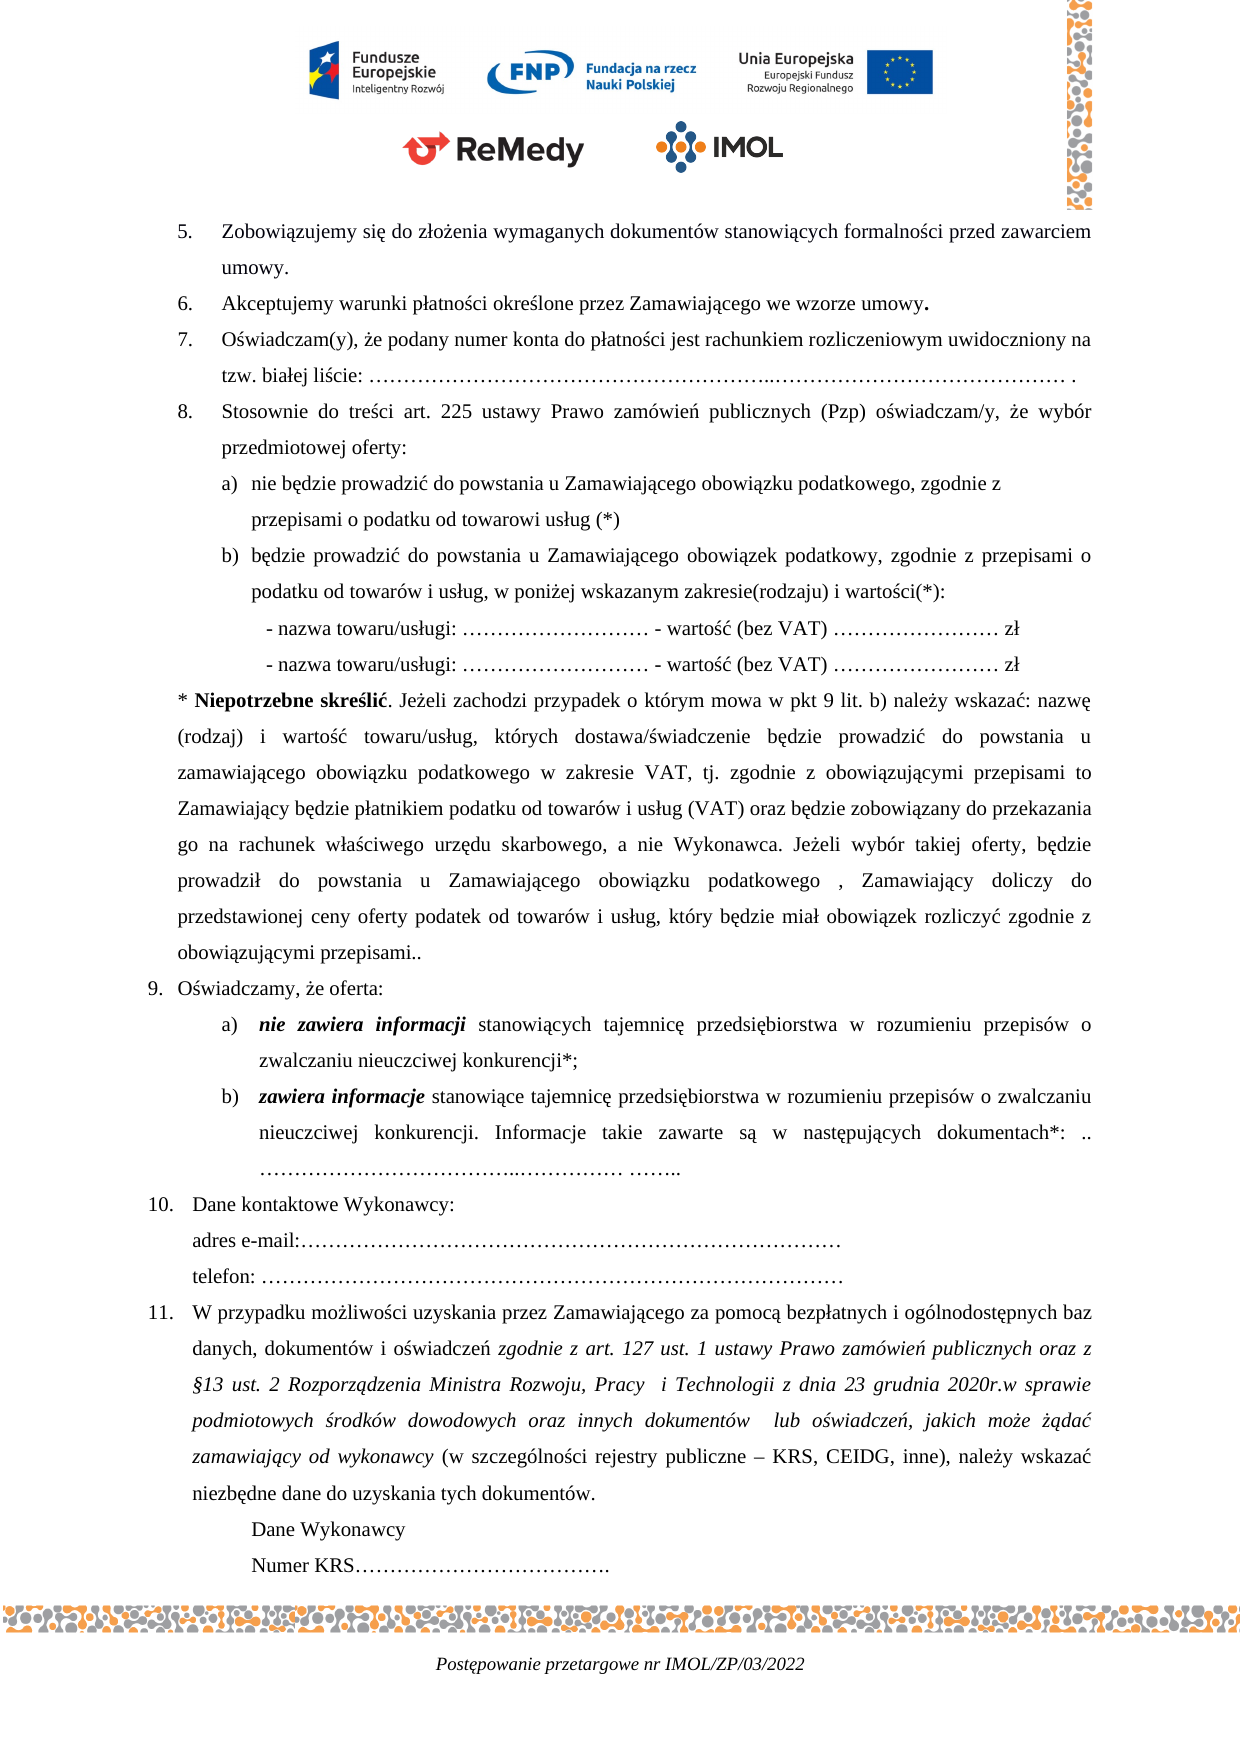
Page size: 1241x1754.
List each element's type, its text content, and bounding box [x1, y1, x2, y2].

picture [295, 26, 947, 114]
list nie zawiera informacji stanowiących tajemnicę przedsiębiorstwa w rozumieniu przepisów o zwalczaniu nieuczciwej konkurencji*; [221, 1012, 1093, 1072]
list Oświadczamy, że oferta: [148, 976, 1093, 1000]
text Dane Wykonawcy [251, 1516, 1093, 1541]
text - nazwa towaru/usługi: ……………………… - wartość (bez VAT) …………………… zł [266, 651, 1093, 676]
list W przypadku możliwości uzyskania przez Zamawiającego za pomocą bezpłatnych i ogólnodostępnych baz danych, dokumentów i oświadczeń zgodnie z art. 127 ust. 1 ustawy Prawo zamówień publicznych oraz z §13 ust. 2 Rozporządzenia Ministra Rozwoju, Pracy i Technologii z dnia 23 grudnia 2020r.w sprawie podmiotowych środków dowodowych oraz innych dokumentów lub oświadczeń, jakich może żądać zamawiający od wykonawcy (w szczególności rejestry publiczne – KRS, CEIDG, inne), należy wskazać niezbędne dane do uzyskania tych dokumentów. [148, 1300, 1093, 1504]
list nie będzie prowadzić do powstania u Zamawiającego obowiązku podatkowego, zgodnie z przepisami o podatku od towarowi usług (*) [221, 471, 1093, 531]
list Zobowiązujemy się do złożenia wymaganych dokumentów stanowiących formalności przed zawarciem umowy. [177, 219, 1093, 279]
list Akceptujemy warunki płatności określone przez Zamawiającego we wzorze umowy. [177, 291, 1093, 315]
text * Niepotrzebne skreślić. Jeżeli zachodzi przypadek o którym mowa w pkt 9 lit. b) należy wskazać: nazwę (rodzaj) i wartość towaru/usług, których dostawa/świadczenie będzie prowadzić do powstania u zamawiającego obowiązku podatkowego w zakresie VAT, tj. zgodnie z obowiązującymi przepisami to Zamawiający będzie płatnikiem podatku od towarów i usług (VAT) oraz będzie zobowiązany do przekazania go na rachunek właściwego urzędu skarbowego, a nie Wykonawca. Jeżeli wybór takiej oferty, będzie prowadził do powstania u Zamawiającego obowiązku podatkowego , Zamawiający doliczy do przedstawionej ceny oferty podatek od towarów i usług, który będzie miał obowiązek rozliczyć zgodnie z obowiązującymi przepisami.. [177, 687, 1093, 964]
list Oświadczam(y), że podany numer konta do płatności jest rachunkiem rozliczeniowym uwidoczniony na tzw. białej liście: …………………………………………………..…………………………………… . [177, 327, 1093, 387]
picture [3, 1604, 1240, 1633]
text - nazwa towaru/usługi: ……………………… - wartość (bez VAT) …………………… zł [266, 615, 1093, 639]
text telefon: ………………………………………………………………………… [192, 1264, 1093, 1288]
list zawiera informacje stanowiące tajemnicę przedsiębiorstwa w rozumieniu przepisów o zwalczaniu nieuczciwej konkurencji. Informacje takie zawarte są w następujących dokumentach*: ..………………………………..…………… …….. [221, 1084, 1093, 1180]
list Dane kontaktowe Wykonawcy: [148, 1192, 1093, 1216]
list Stosownie do treści art. 225 ustawy Prawo zamówień publicznych (Pzp) oświadczam/y, że wybór przedmiotowej oferty: [177, 399, 1093, 459]
list będzie prowadzić do powstania u Zamawiającego obowiązek podatkowy, zgodnie z przepisami o podatku od towarów i usług, w poniżej wskazanym zakresie(rodzaju) i wartości(*): [221, 543, 1093, 603]
text adres e-mail:…………………………………………………………………… [192, 1228, 1093, 1252]
picture [384, 122, 602, 173]
picture [656, 121, 783, 173]
picture [1067, 0, 1092, 209]
text Numer KRS………………………………. [251, 1552, 1093, 1577]
